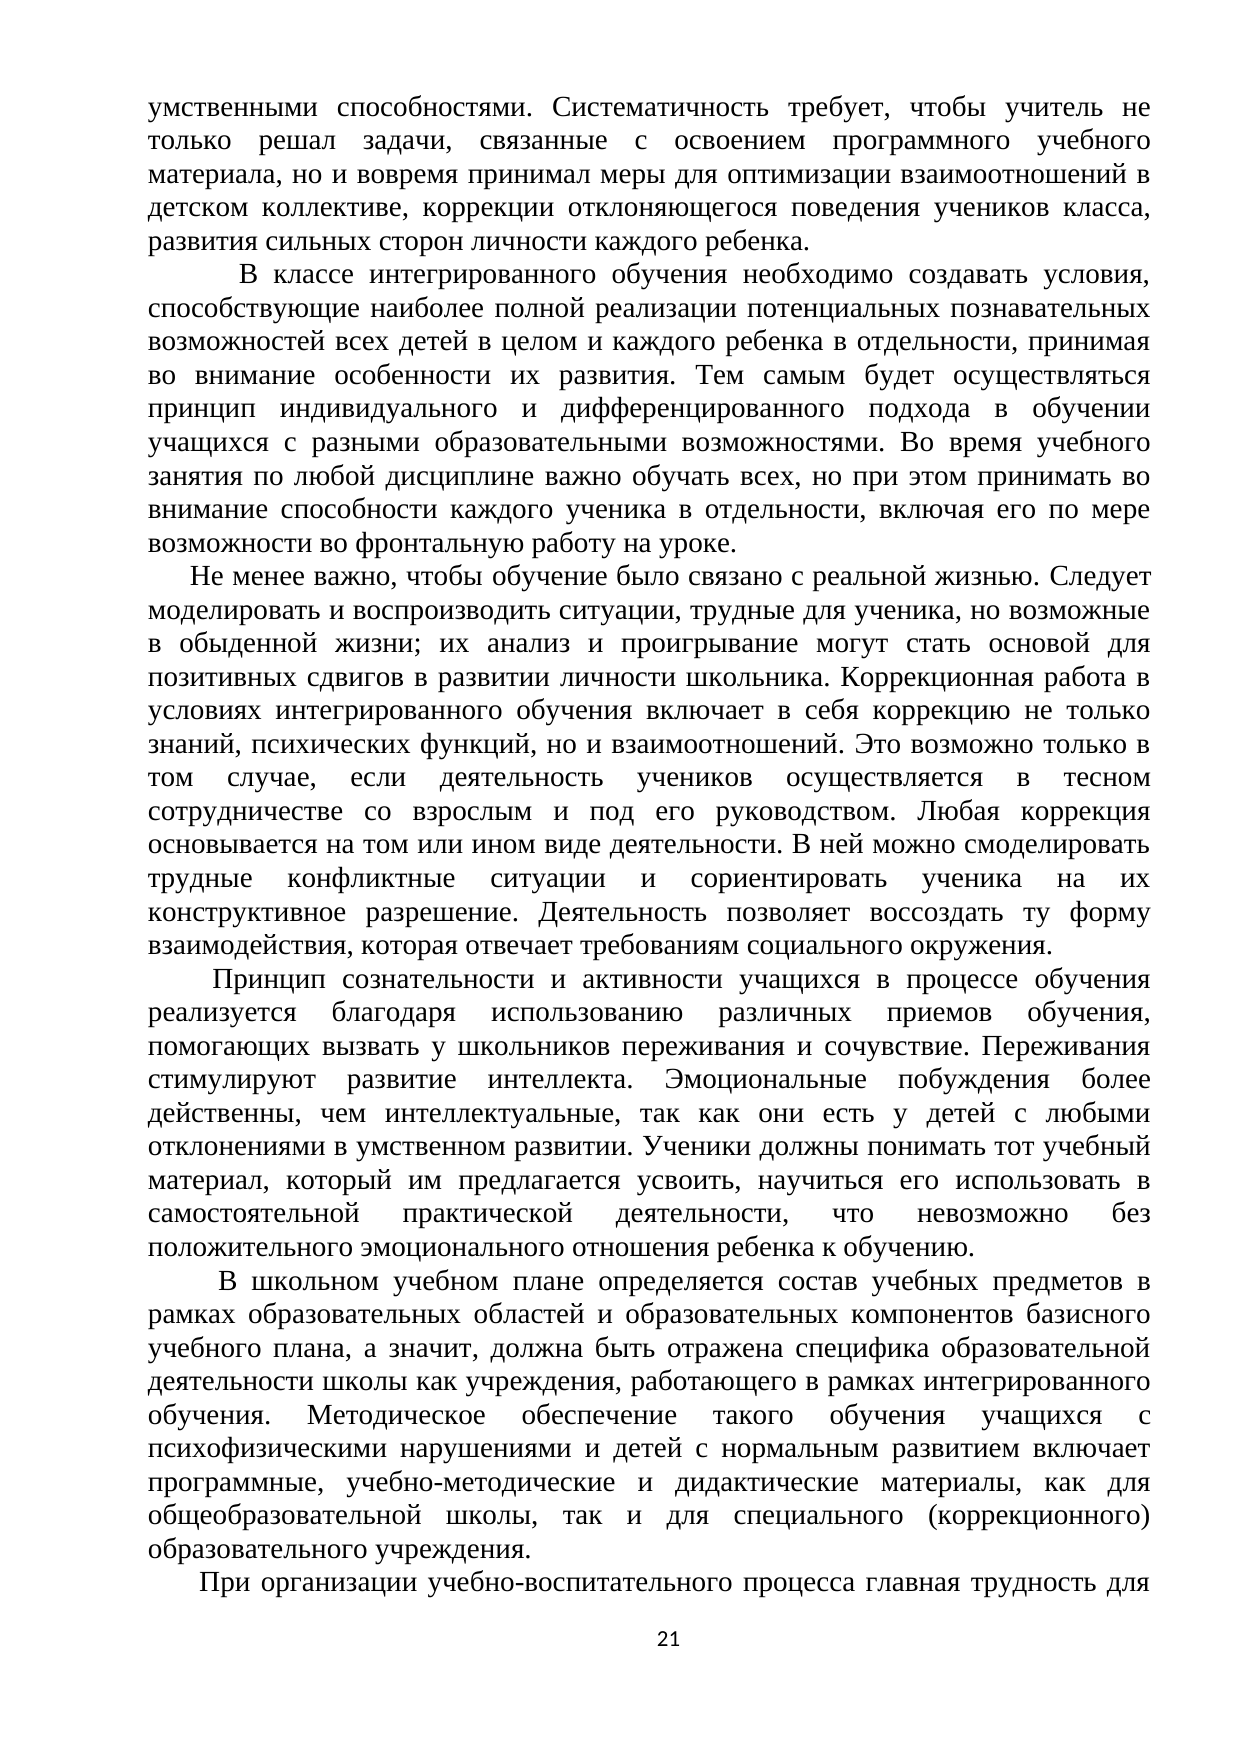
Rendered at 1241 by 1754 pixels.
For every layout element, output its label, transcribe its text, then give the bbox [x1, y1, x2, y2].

text В классе интегрированного обучения необходимо создавать условия, способствующие наиболее полной реализации потенциальных познавательных возможностей всех детей в целом и каждого ребенка в отдельности, принимая во внимание особенности их развития. Тем самым будет осуществляться принцип индивидуального и дифференцированного подхода в обучении учащихся с разными образовательными возможностями. Во время учебного занятия по любой дисциплине важно обучать всех, но при этом принимать во внимание способности каждого ученика в отдельности, включая его по мере возможности во фронтальную работу на уроке. [148, 256, 1152, 558]
text Принцип сознательности и активности учащихся в процессе обучения реализуется благодаря использованию различных приемов обучения, помогающих вызвать у школьников переживания и сочувствие. Переживания стимулируют развитие интеллекта. Эмоциональные побуждения более действенны, чем интеллектуальные, так как они есть у детей с любыми отклонениями в умственном развитии. Ученики должны понимать тот учебный материал, который им предлагается усвоить, научиться его использовать в самостоятельной практической деятельности, что невозможно без положительного эмоционального отношения ребенка к обучению. [148, 961, 1152, 1263]
text В школьном учебном плане определяется состав учебных предметов в рамках образовательных областей и образовательных компонентов базисного учебного плана, а значит, должна быть отражена специфика образовательной деятельности школы как учреждения, работающего в рамках интегрированного обучения. Методическое обеспечение такого обучения учащихся с психофизическими нарушениями и детей с нормальным развитием включает программные, учебно-методические и дидактические материалы, как для общеобразовательной школы, так и для специального (коррекционного) образовательного учреждения. [148, 1263, 1152, 1564]
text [148, 89, 1152, 256]
text Не менее важно, чтобы обучение было связано с реальной жизнью. Следует моделировать и воспроизводить ситуации, трудные для ученика, но возможные в обыденной жизни; их анализ и проигрывание могут стать основой для позитивных сдвигов в развитии личности школьника. Коррекционная работа в условиях интегрированного обучения включает в себя коррекцию не только знаний, психических функций, но и взаимоотношений. Это возможно только в том случае, если деятельность учеников осуществляется в тесном сотрудничестве со взрослым и под его руководством. Любая коррекция основывается на том или ином виде деятельности. В ней можно смоделировать трудные конфликтные ситуации и сориентировать ученика на их конструктивное разрешение. Деятельность позволяет воссоздать ту форму взаимодействия, которая отвечает требованиям социального окружения. [148, 558, 1152, 961]
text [148, 1564, 1152, 1598]
